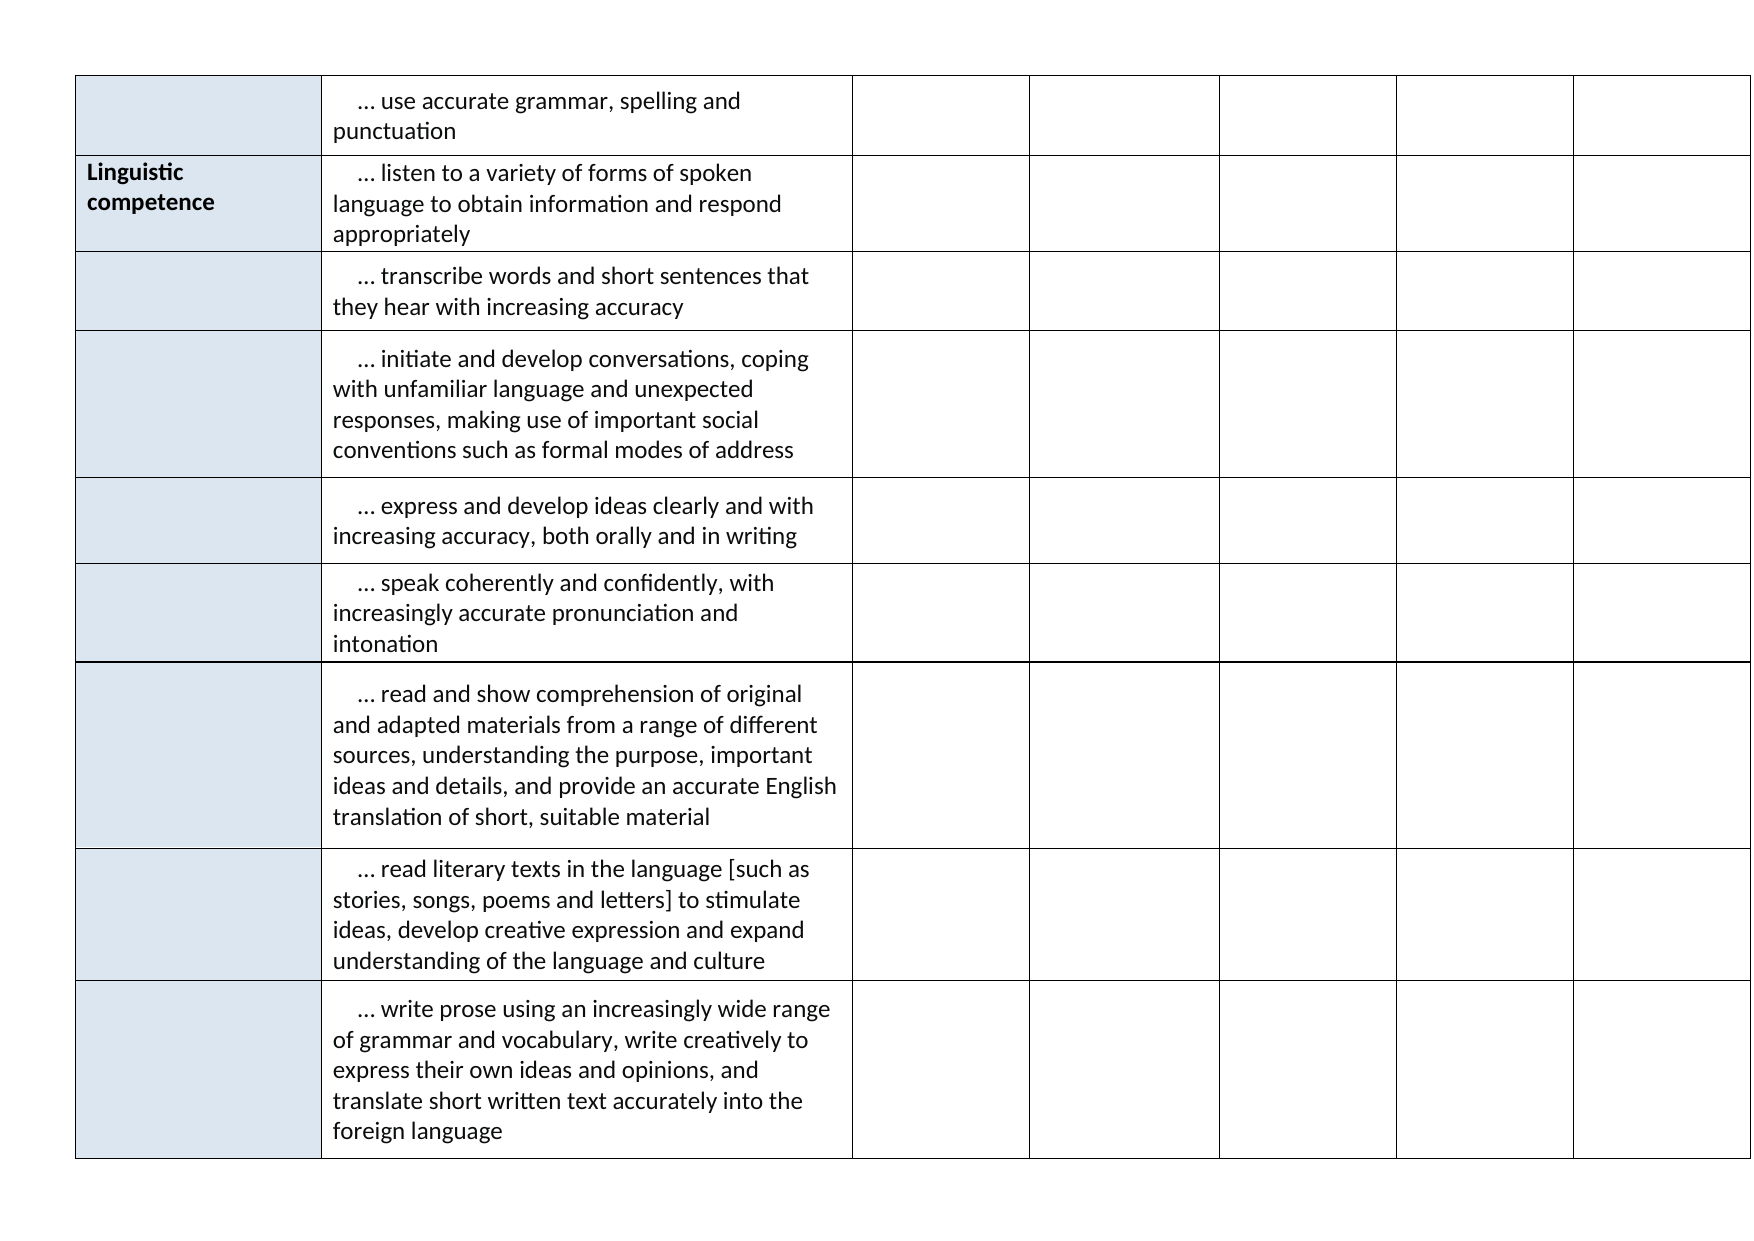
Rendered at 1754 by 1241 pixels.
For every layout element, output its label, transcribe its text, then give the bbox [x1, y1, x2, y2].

table_cell [1397, 331, 1573, 477]
table_cell … speak coherently and confidently, with increasingly accurate pronunciation and intonation [322, 564, 852, 661]
table_cell [1574, 981, 1750, 1158]
table_cell [1574, 849, 1750, 980]
table_cell [1030, 981, 1219, 1158]
table_cell [1220, 478, 1396, 563]
table_cell [76, 331, 321, 477]
table_cell … express and develop ideas clearly and with increasing accuracy, both orally and in writing [322, 478, 852, 563]
table_cell [1574, 478, 1750, 563]
table_cell [1030, 331, 1219, 477]
table_cell Linguistic competence [76, 156, 321, 251]
table_cell [1397, 76, 1573, 155]
table_cell … initiate and develop conversations, coping with unfamiliar language and unexpected responses, making use of important social conventions such as formal modes of address [322, 331, 852, 477]
table_cell [1220, 663, 1396, 847]
table_cell [76, 478, 321, 563]
table_cell … transcribe words and short sentences that they hear with increasing accuracy [322, 252, 852, 330]
table_cell [853, 663, 1029, 847]
table_cell [1030, 663, 1219, 847]
table_cell [853, 331, 1029, 477]
table_cell [76, 252, 321, 330]
table_cell [1030, 849, 1219, 980]
table_cell [853, 76, 1029, 155]
table_cell [1397, 849, 1573, 980]
table_cell [1574, 663, 1750, 847]
table_cell [853, 849, 1029, 980]
table_cell [1397, 252, 1573, 330]
table_cell … write prose using an increasingly wide range of grammar and vocabulary, write creatively to express their own ideas and opinions, and translate short written text accurately into the foreign language [322, 981, 852, 1158]
table_cell [853, 478, 1029, 563]
table_cell [1030, 252, 1219, 330]
table_cell [1220, 76, 1396, 155]
table_cell [1220, 331, 1396, 477]
table_cell [853, 981, 1029, 1158]
table_cell [1397, 156, 1573, 251]
table_cell … read literary texts in the language [such as stories, songs, poems and letters] to stimulate ideas, develop creative expression and expand understanding of the language and culture [322, 849, 852, 980]
table_cell [1220, 252, 1396, 330]
table_cell [1030, 76, 1219, 155]
table_cell … use accurate grammar, spelling and punctuation [322, 76, 852, 155]
table_cell [1030, 156, 1219, 251]
table_cell [853, 156, 1029, 251]
table_cell [1397, 478, 1573, 563]
table_cell [1030, 478, 1219, 563]
table_cell [1574, 564, 1750, 661]
table_cell [853, 252, 1029, 330]
table_cell [1220, 156, 1396, 251]
table_cell [1397, 564, 1573, 661]
table_cell [1574, 156, 1750, 251]
table_cell [76, 564, 321, 661]
table_cell … listen to a variety of forms of spoken language to obtain information and respond appropriately [322, 156, 852, 251]
table_cell [76, 663, 321, 847]
table_cell [1397, 981, 1573, 1158]
table_cell [1220, 564, 1396, 661]
table_cell [853, 564, 1029, 661]
table_cell [1030, 564, 1219, 661]
table_cell … read and show comprehension of original and adapted materials from a range of different sources, understanding the purpose, important ideas and details, and provide an accurate English translation of short, suitable material [322, 663, 852, 847]
table_cell [76, 981, 321, 1158]
table_cell [1574, 76, 1750, 155]
table_cell [76, 76, 321, 155]
table_cell [1220, 981, 1396, 1158]
table_cell [76, 849, 321, 980]
table_cell [1574, 252, 1750, 330]
table_cell [1397, 663, 1573, 847]
table_cell [1220, 849, 1396, 980]
table_cell [1574, 331, 1750, 477]
